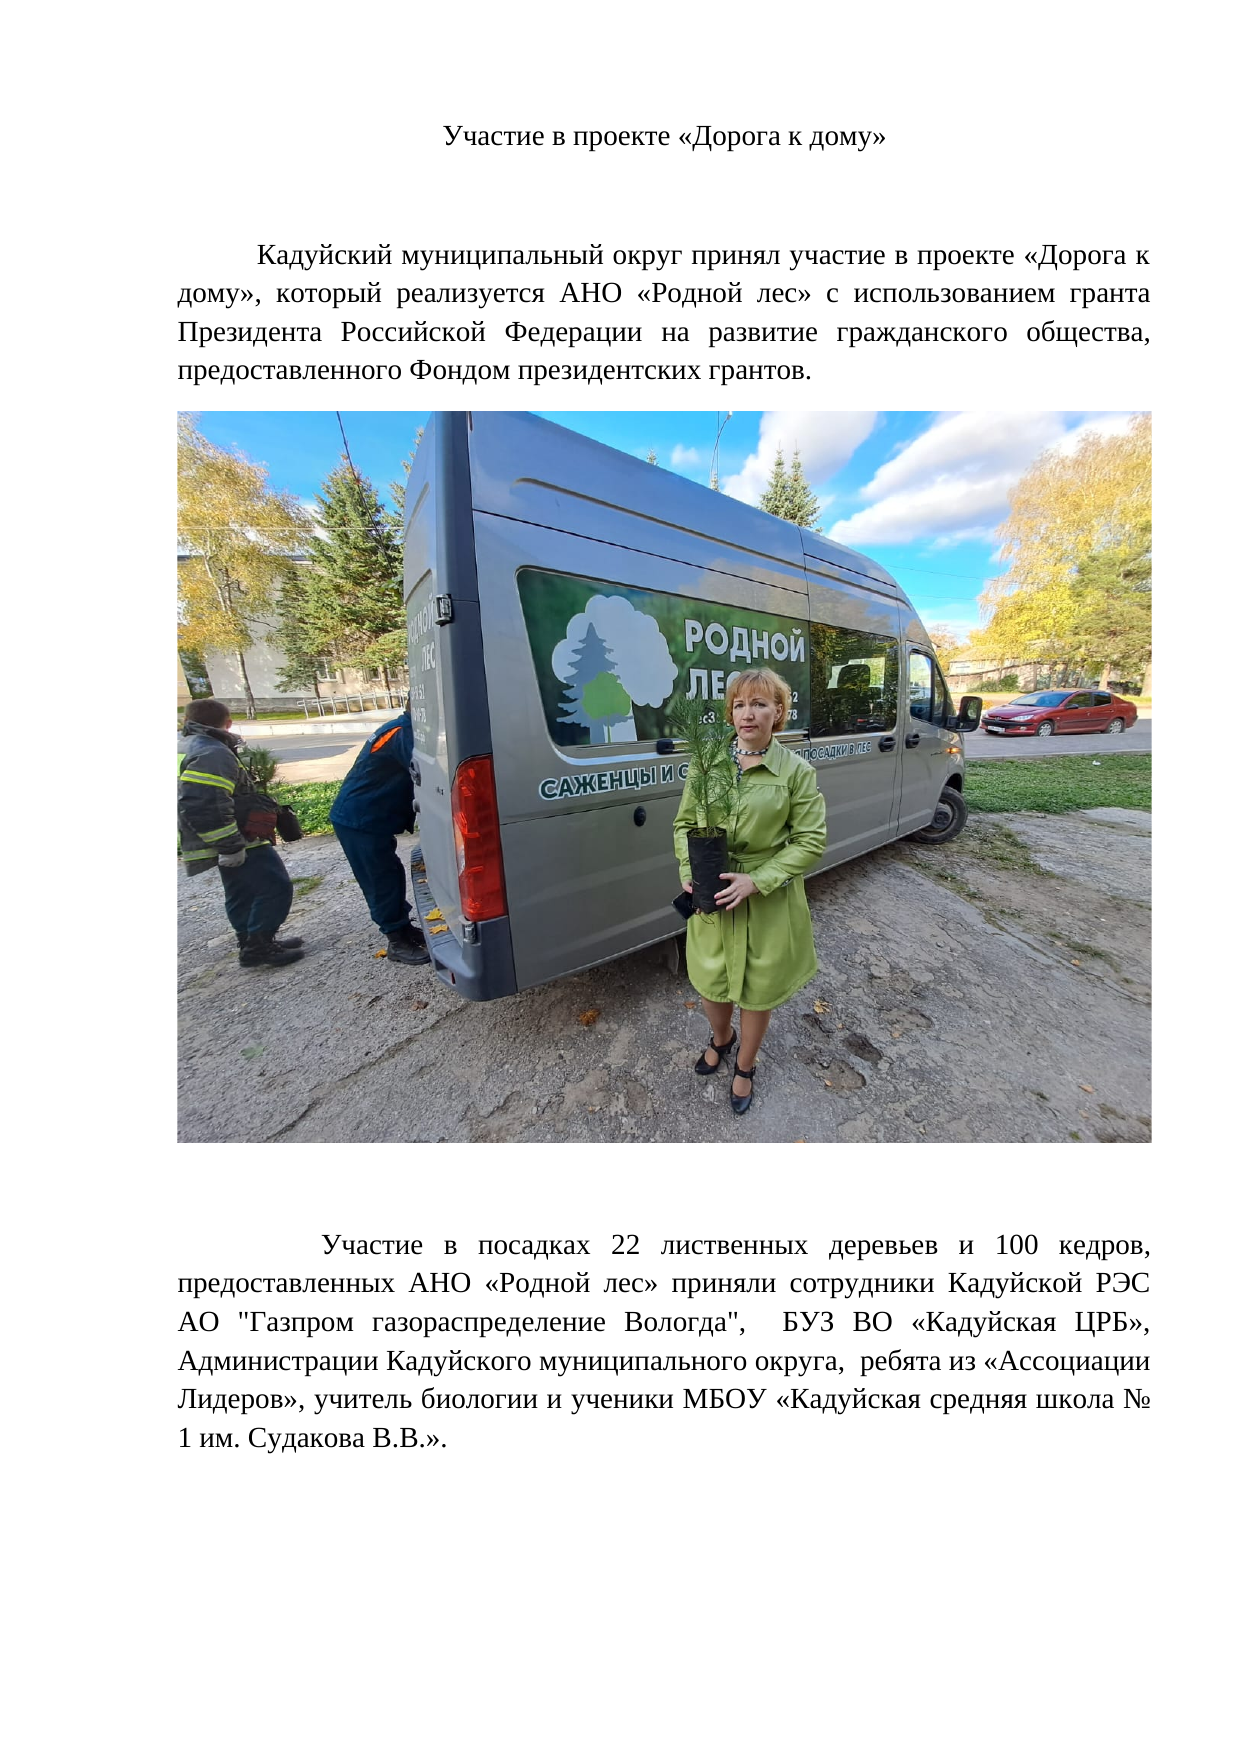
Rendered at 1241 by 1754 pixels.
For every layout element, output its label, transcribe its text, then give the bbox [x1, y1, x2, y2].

text Участие в проекте «Дорога к дому» [177, 118, 1152, 152]
text Кадуйский муниципальный округ принял участие в проекте «Дорога к дому», который реализуется АНО «Родной лес» с использованием гранта Президента Российской Федерации на развитие гражданского общества, предоставленного Фондом президентских грантов. [177, 237, 1152, 386]
picture [177, 411, 1152, 1143]
text Участие в посадках 22 лиственных деревьев и 100 кедров, предоставленных АНО «Родной лес» приняли сотрудники Кадуйской РЭС АО "Газпром газораспределение Вологда", БУЗ ВО «Кадуйская ЦРБ», Администрации Кадуйского муниципального округа, ребята из «Ассоциации Лидеров», учитель биологии и ученики МБОУ «Кадуйская средняя школа № 1 им. Судакова В.В.». [177, 1227, 1152, 1453]
